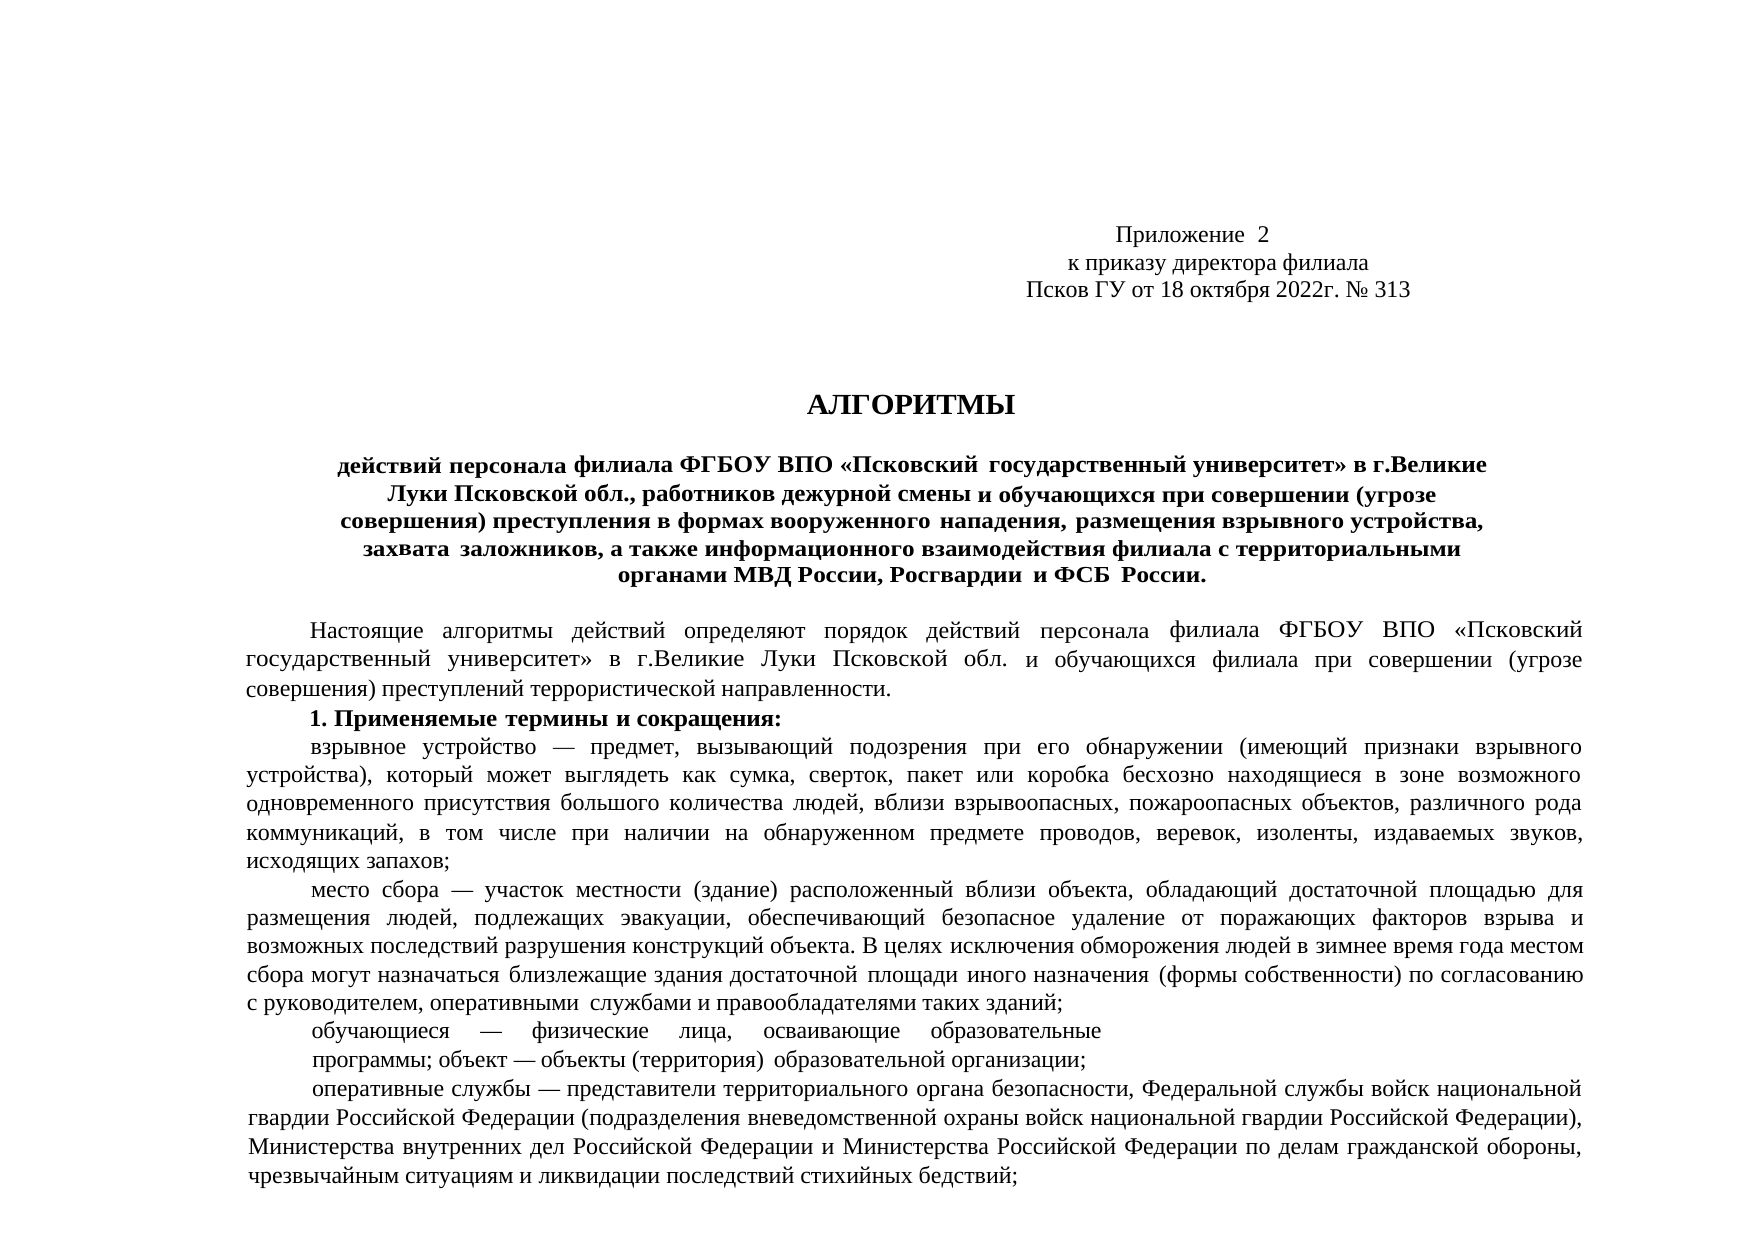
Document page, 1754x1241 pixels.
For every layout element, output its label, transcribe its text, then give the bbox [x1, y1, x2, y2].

text к приказу директора филиала [214, 248, 1418, 276]
text обучающиеся — физические лица, осваивающие образовательные программы; объект — объекты (территория) образовательной организации; [311, 1017, 1102, 1073]
text АЛГОРИТМЫ [317, 387, 1505, 421]
text Псков ГУ от 18 октября 2022г. № 313 [214, 276, 1418, 303]
text действий персонала филиала ФГБОУ ВПО «Псковский государственный университет» в г.Великие Луки Псковской обл., работников дежурной смены и обучающихся при совершении (угрозе совершения) преступления в формах вооруженного нападения, размещения взрывного устройства, захвата заложников, а также информационного взаимодействия филиала с территориальными органами МВД России, Росгвардии и ФСБ России. [319, 450, 1505, 588]
text взрывное устройство — предмет, вызывающий подозрения при его обнаружении (имеющий признаки взрывного устройства), который может выглядеть как сумка, сверток, пакет или коробка бесхозно находящиеся в зоне возможного одновременного присутствия большого количества людей, вблизи взрывоопасных, пожароопасных объектов, различного рода коммуникаций, в том числе при наличии на обнаруженном предмете проводов, веревок, изоленты, издаваемых звуков, исходящих запахов; [246, 732, 1583, 874]
text Настоящие алгоритмы действий определяют порядок действий персонала филиала ФГБОУ ВПО «Псковский государственный университет» в г.Великие Луки Псковской обл. и обучающихся филиала при совершении (угрозе совершения) преступлений террористической направленности. [246, 615, 1583, 702]
text Приложение 2 [214, 220, 1616, 248]
list Применяемые термины и сокращения: [309, 703, 1616, 731]
text оперативные службы — представители территориального органа безопасности, Федеральной службы войск национальной гвардии Российской Федерации (подразделения вневедомственной охраны войск национальной гвардии Российской Федерации), Министерства внутренних дел Российской Федерации и Министерства Российской Федерации по делам гражданской обороны, чрезвычайным ситуациям и ликвидации последствий стихийных бедствий; [248, 1074, 1583, 1189]
text место сбора — участок местности (здание) расположенный вблизи объекта, обладающий достаточной площадью для размещения людей, подлежащих эвакуации, обеспечивающий безопасное удаление от поражающих факторов взрыва и возможных последствий разрушения конструкций объекта. В целях исключения обморожения людей в зимнее время года местом сбора могут назначаться близлежащие здания достаточной площади иного назначения (формы собственности) по согласованию с руководителем, оперативными службами и правообладателями таких зданий; [247, 875, 1585, 1016]
